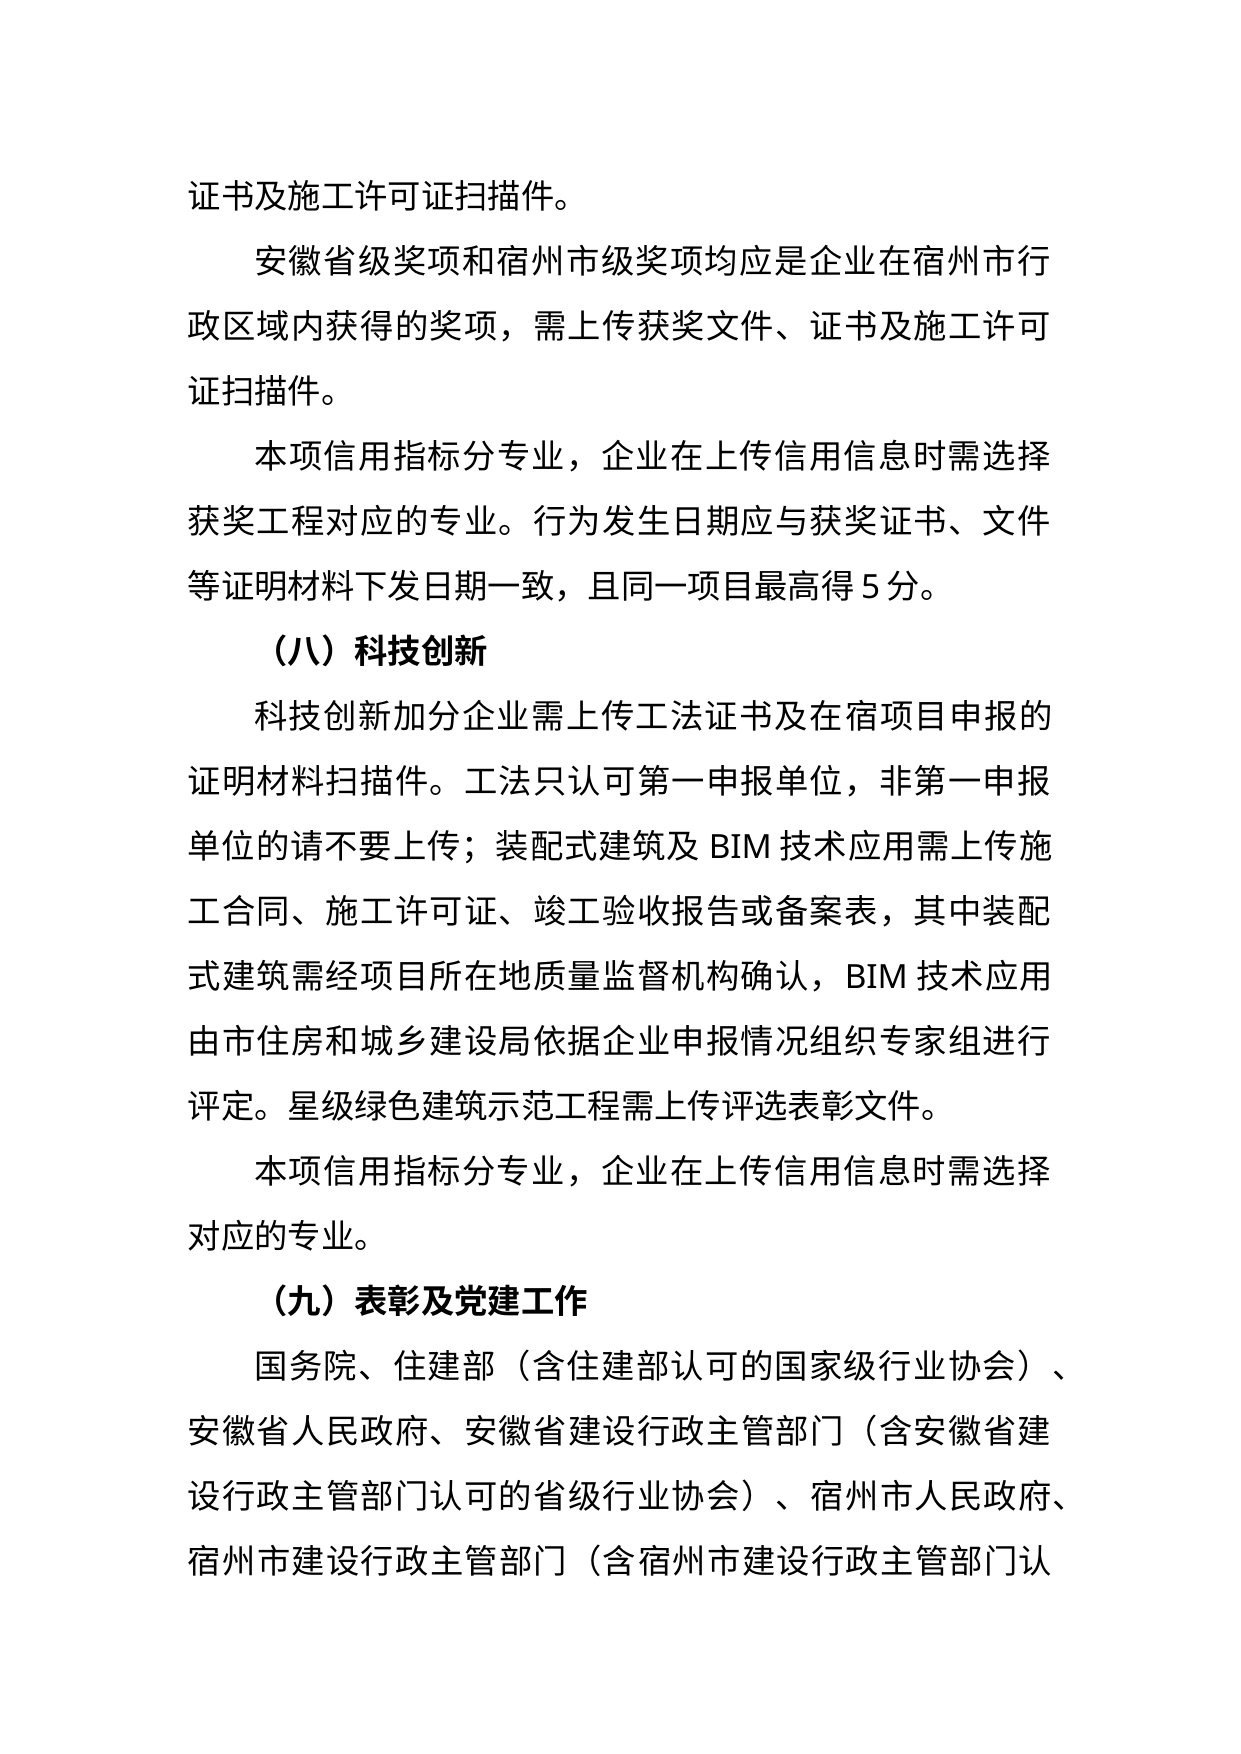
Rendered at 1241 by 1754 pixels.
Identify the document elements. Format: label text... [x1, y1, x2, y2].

text 本项信用指标分专业，企业在上传信用信息时需选择获奖工程对应的专业。行为发生日期应与获奖证书、文件等证明材料下发日期一致，且同一项目最高得5分。 [187, 422, 1053, 617]
text 科技创新加分企业需上传工法证书及在宿项目申报的证明材料扫描件。工法只认可第一申报单位，非第一申报单位的请不要上传；装配式建筑及BIM技术应用需上传施工合同、施工许可证、竣工验收报告或备案表，其中装配式建筑需经项目所在地质量监督机构确认，BIM技术应用由市住房和城乡建设局依据企业申报情况组织专家组进行评定。星级绿色建筑示范工程需上传评选表彰文件。 [187, 682, 1053, 1137]
list 安徽省级奖项和宿州市级奖项均应是企业在宿州市行政区域内获得的奖项，需上传获奖文件、证书及施工许可证扫描件。 [187, 227, 1053, 422]
text （九）表彰及党建工作 [187, 1267, 1053, 1332]
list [187, 162, 1053, 227]
text （八）科技创新 [187, 617, 1053, 682]
text 本项信用指标分专业，企业在上传信用信息时需选择对应的专业。 [187, 1137, 1053, 1267]
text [187, 1332, 1053, 1592]
